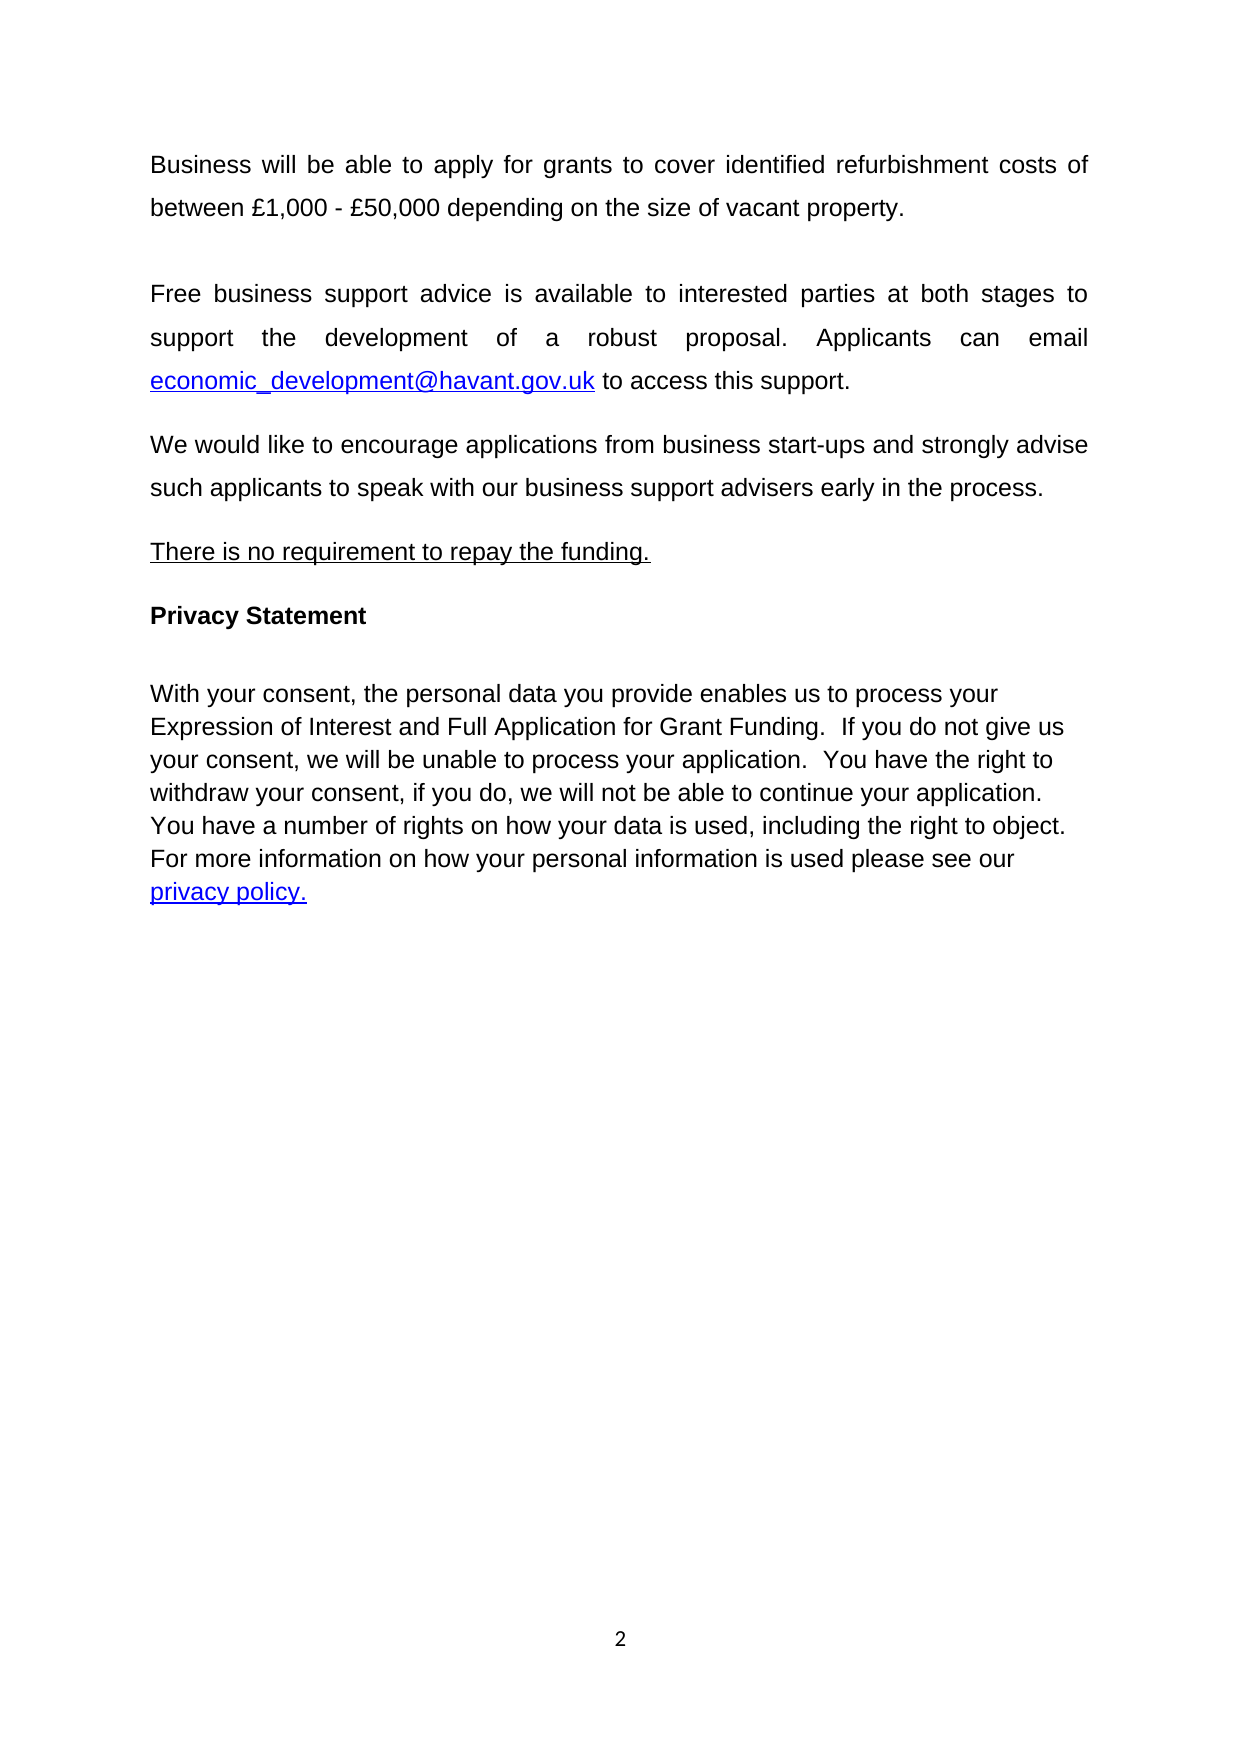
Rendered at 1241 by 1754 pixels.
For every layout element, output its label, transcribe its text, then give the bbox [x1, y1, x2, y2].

text Free business support advice is available to interested parties at both stages to support the development of a robust proposal. Applicants can email economic_development@havant.gov.uk to access this support. [150, 279, 1090, 394]
text We would like to encourage applications from business start-ups and strongly advise such applicants to speak with our business support advisers early in the process. [150, 429, 1090, 501]
text There is no requirement to repay the funding. [150, 537, 1090, 565]
text With your consent, the personal data you provide enables us to process your Expression of Interest and Full Application for Grant Funding. If you do not give us your consent, we will be unable to process your application. You have the right to withdraw your consent, if you do, we will not be able to continue your application. You have a number of rights on how your data is used, including the right to object. For more information on how your personal information is used please see our privacy policy. [150, 679, 1090, 906]
text Business will be able to apply for grants to cover identified refurbishment costs of between £1,000 - £50,000 depending on the size of vacant property. [150, 179, 1090, 222]
text Privacy Statement [150, 601, 1090, 629]
